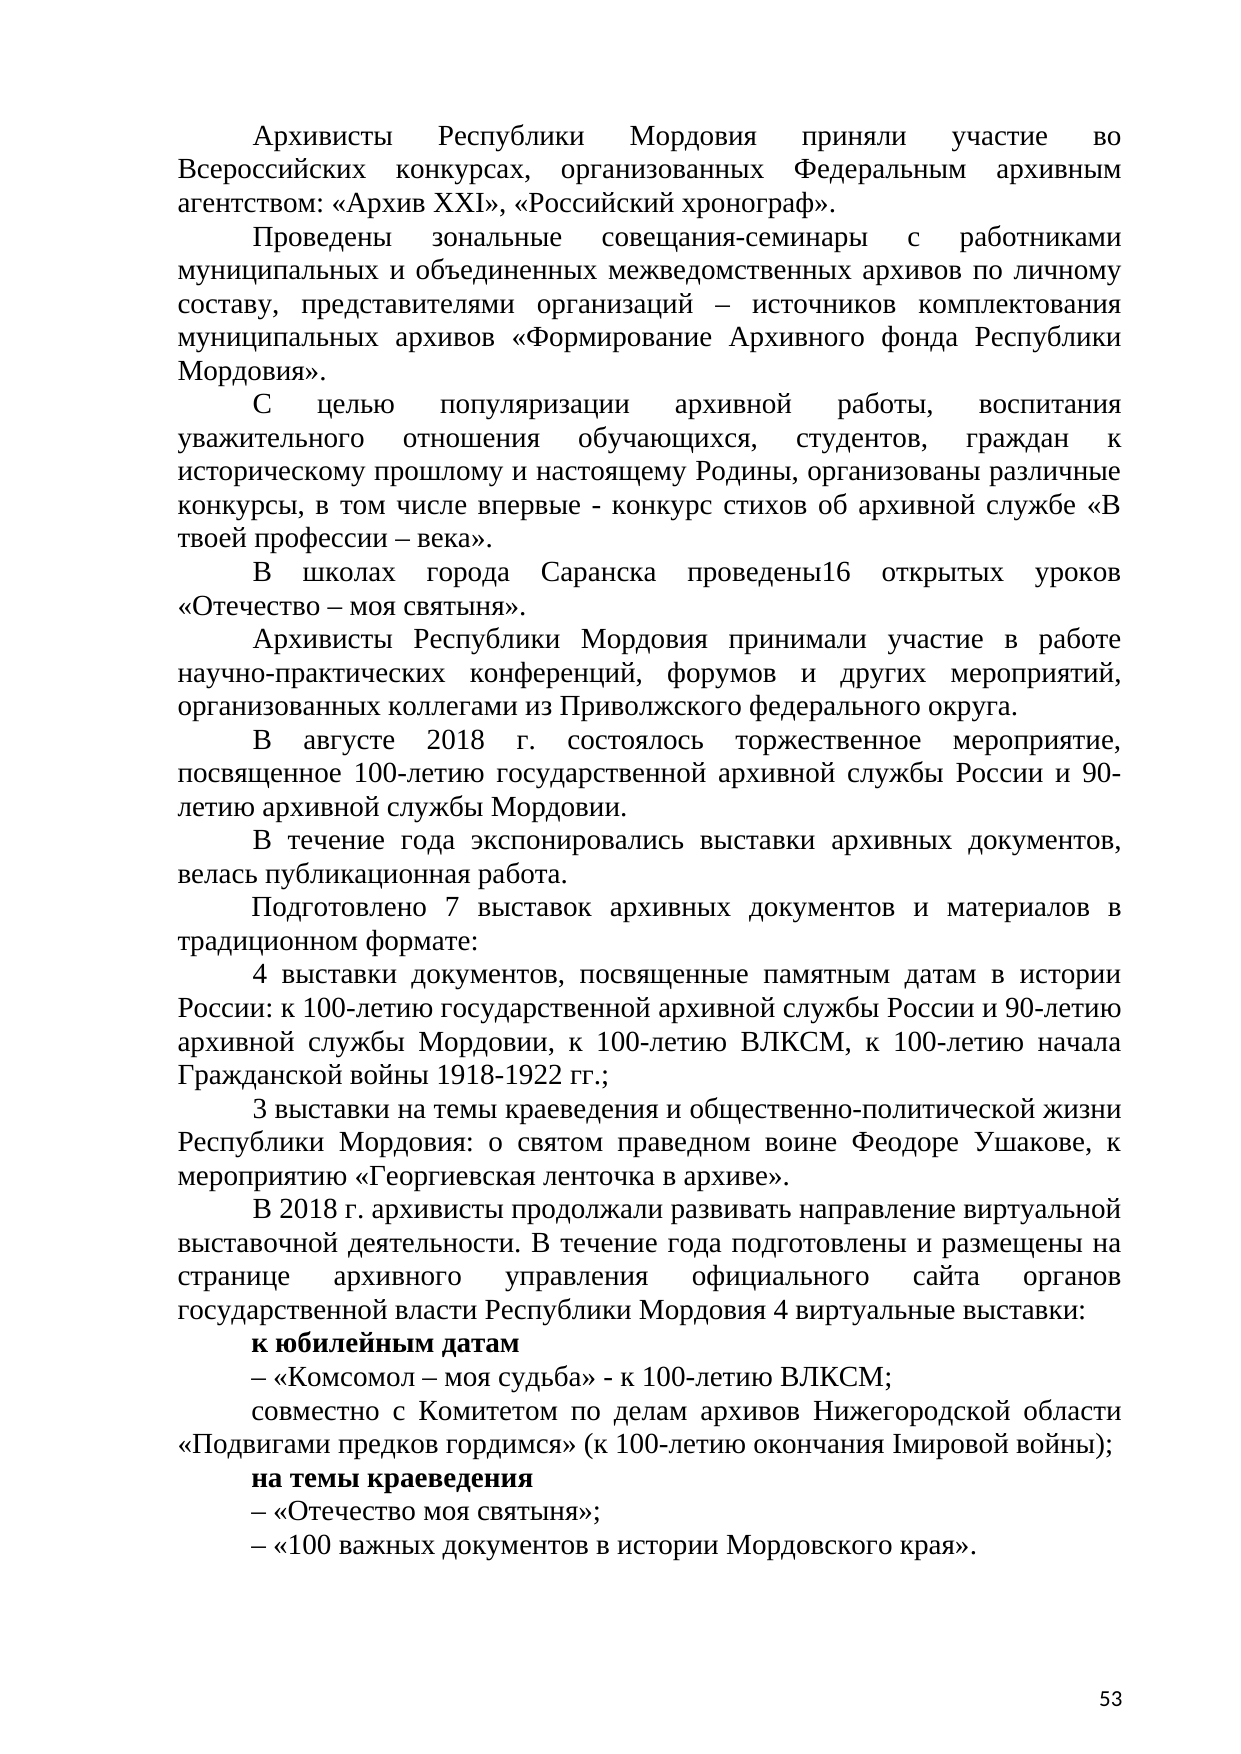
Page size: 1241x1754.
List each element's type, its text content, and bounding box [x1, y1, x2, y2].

text на темы краеведения [177, 1460, 1122, 1493]
text В школах города Саранска проведены16 открытых уроков «Отечество – моя святыня». [177, 554, 1122, 621]
text 4 выставки документов, посвященные памятным датам в истории России: к 100-летию государственной архивной службы России и 90-летию архивной службы Мордовии, к 100-летию ВЛКСМ, к 100-летию начала Гражданской войны 1918-1922 гг.; [177, 957, 1122, 1091]
text Подготовлено 7 выставок архивных документов и материалов в традиционном формате: [177, 889, 1122, 957]
text – «Комсомол – моя судьба» - к 100-летию ВЛКСМ; [177, 1359, 1122, 1393]
text ‒ «100 важных документов в истории Мордовского края». [177, 1527, 1122, 1560]
text Архивисты Республики Мордовия приняли участие во Всероссийских конкурсах, организованных Федеральным архивным агентством: «Архив XXI», «Российский хронограф». [177, 118, 1122, 219]
text 3 выставки на темы краеведения и общественно-политической жизни Республики Мордовия: о святом праведном воине Феодоре Ушакове, к мероприятию «Георгиевская ленточка в архиве». [177, 1091, 1122, 1191]
text В августе . состоялось торжественное мероприятие, посвященное 100-летию государственной архивной службы России и 90-летию архивной службы Мордовии. [177, 722, 1122, 822]
text – «Отечество моя святыня»; [177, 1493, 1122, 1527]
text совместно с Комитетом по делам архивов Нижегородской области «Подвигами предков гордимся» (к 100-летию окончания Iмировой войны); [177, 1393, 1122, 1460]
text В течение года экспонировались выставки архивных документов, велась публикационная работа. [177, 822, 1122, 889]
text В . архивисты продолжали развивать направление виртуальной выставочной деятельности. В течение года подготовлены и размещены на странице архивного управления официального сайта органов государственной власти Республики Мордовия 4 виртуальные выставки: [177, 1191, 1122, 1326]
text Архивисты Республики Мордовия принимали участие в работе научно-практических конференций, форумов и других мероприятий, организованных коллегами из Приволжского федерального округа. [177, 621, 1122, 722]
text Проведены зональные совещания-семинары с работниками муниципальных и объединенных межведомственных архивов по личному составу, представителями организаций – источников комплектования муниципальных архивов «Формирование Архивного фонда Республики Мордовия». [177, 219, 1122, 386]
text к юбилейным датам [177, 1326, 1122, 1359]
text С целью популяризации архивной работы, воспитания уважительного отношения обучающихся, студентов, граждан к историческому прошлому и настоящему Родины, организованы различные конкурсы, в том числе впервые - конкурс стихов об архивной службе «В твоей профессии – века». [177, 386, 1122, 554]
